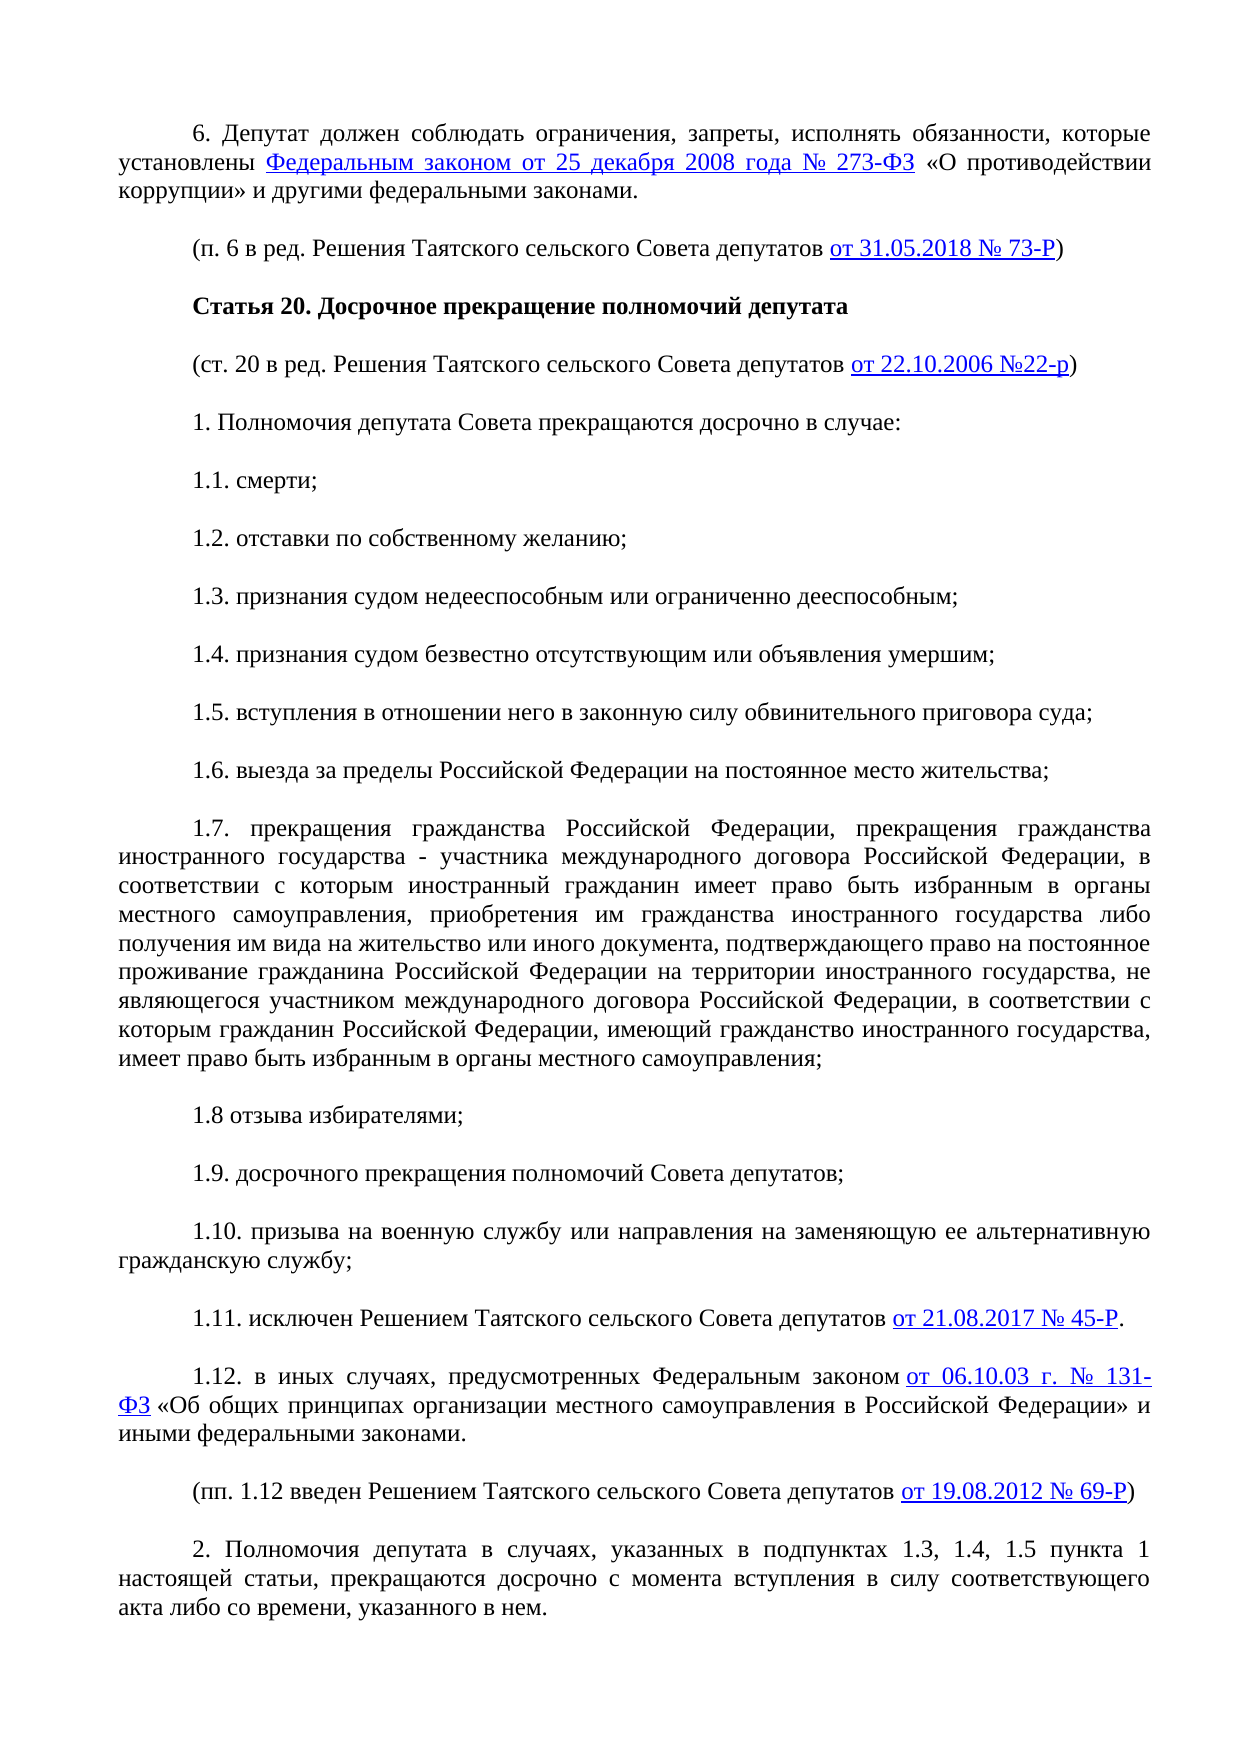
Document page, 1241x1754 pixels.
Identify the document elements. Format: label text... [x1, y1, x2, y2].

text 1.8 отзыва избирателями; [118, 1101, 1152, 1129]
text 1.7. прекращения гражданства Российской Федерации, прекращения гражданства иностранного государства - участника международного договора Российской Федерации, в соответствии с которым иностранный гражданин имеет право быть избранным в органы местного самоуправления, приобретения им гражданства иностранного государства либо получения им вида на жительство или иного документа, подтверждающего право на постоянное проживание гражданина Российской Федерации на территории иностранного государства, не являющегося участником международного договора Российской Федерации, в соответствии с которым гражданин Российской Федерации, имеющий гражданство иностранного государства, имеет право быть избранным в органы местного самоуправления; [118, 813, 1152, 1071]
text Статья 20. Досрочное прекращение полномочий депутата [118, 291, 1152, 320]
text 1.2. отставки по собственному желанию; [118, 523, 1152, 552]
text 1.1. смерти; [118, 465, 1152, 494]
text 1.3. признания судом недееспособным или ограниченно дееспособным; [118, 581, 1152, 610]
text 1.5. вступления в отношении него в законную силу обвинительного приговора суда; [118, 697, 1152, 726]
text 1.9. досрочного прекращения полномочий Совета депутатов; [118, 1158, 1152, 1187]
text 1.12. в иных случаях, предусмотренных Федеральным законом от 06.10.03 г. № 131-ФЗ «Об общих принципах организации местного самоуправления в Российской Федерации» и иными федеральными законами. [118, 1361, 1152, 1447]
text (ст. 20 в ред. Решения Таятского сельского Совета депутатов от 22.10.2006 №22-р) [118, 349, 1152, 378]
text 1. Полномочия депутата Совета прекращаются досрочно в случае: [118, 407, 1152, 436]
text 6. Депутат должен соблюдать ограничения, запреты, исполнять обязанности, которые установлены Федеральным законом от 25 декабря 2008 года № 273-ФЗ «О противодействии коррупции» и другими федеральными законами. [118, 118, 1152, 204]
text (п. 6 в ред. Решения Таятского сельского Совета депутатов от 31.05.2018 № 73-Р) [118, 233, 1152, 262]
text 1.4. признания судом безвестно отсутствующим или объявления умершим; [118, 639, 1152, 668]
text 2. Полномочия депутата в случаях, указанных в подпунктах 1.3, 1.4, 1.5 пункта 1 настоящей статьи, прекращаются досрочно с момента вступления в силу соответствующего акта либо со времени, указанного в нем. [118, 1534, 1152, 1621]
text 1.11. исключен Решением Таятского сельского Совета депутатов от 21.08.2017 № 45-Р. [118, 1303, 1152, 1332]
text 1.6. выезда за пределы Российской Федерации на постоянное место жительства; [118, 755, 1152, 783]
text 1.10. призыва на военную службу или направления на заменяющую ее альтернативную гражданскую службу; [118, 1216, 1152, 1274]
text (пп. 1.12 введен Решением Таятского сельского Совета депутатов от 19.08.2012 № 69-Р) [118, 1476, 1152, 1505]
